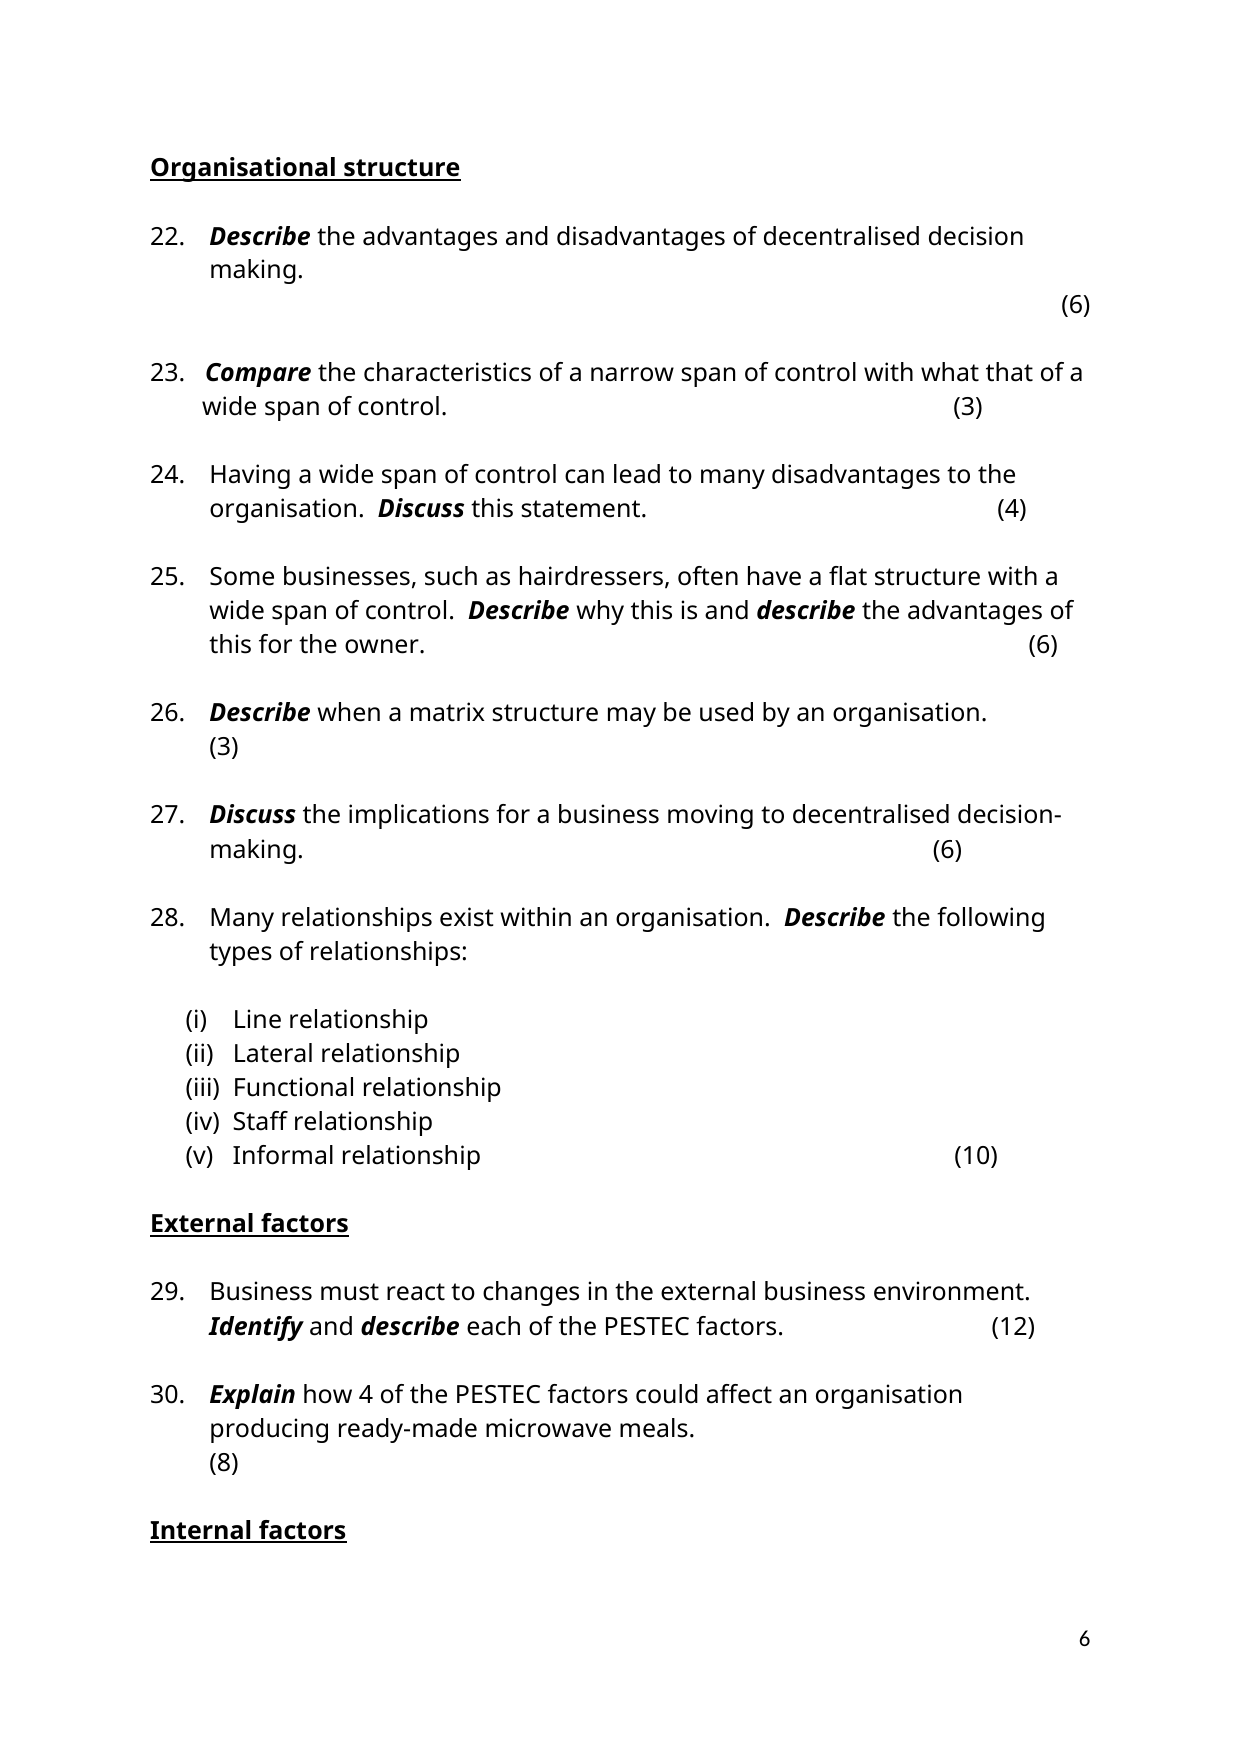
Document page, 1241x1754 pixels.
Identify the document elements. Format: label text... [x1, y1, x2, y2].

text External factors [150, 1206, 1090, 1240]
list Many relationships exist within an organisation. Describe the following types of relationships: [150, 899, 1090, 967]
text (6) [150, 286, 1090, 320]
list Describe the advantages and disadvantages of decentralised decision making. [150, 218, 1090, 286]
text wide span of control. (3) [150, 388, 1090, 422]
list Discuss the implications for a business moving to decentralised decision-making. (6) [150, 797, 1090, 865]
text (ii) Lateral relationship [150, 1036, 1090, 1070]
list Explain how 4 of the PESTEC factors could affect an organisation producing ready-made microwave meals. (8) [150, 1376, 1090, 1478]
text 23. Compare the characteristics of a narrow span of control with what that of a [150, 354, 1090, 388]
text (iii) Functional relationship [150, 1070, 1090, 1104]
text Organisational structure [150, 150, 1090, 184]
list Business must react to changes in the external business environment. Identify and describe each of the PESTEC factors. (12) [150, 1274, 1090, 1342]
text Internal factors [150, 1512, 1090, 1547]
list Some businesses, such as hairdressers, often have a flat structure with a wide span of control. Describe why this is and describe the advantages of this for the owner. (6) [150, 559, 1090, 661]
text (v) Informal relationship (10) [150, 1138, 1090, 1172]
list Having a wide span of control can lead to many disadvantages to the organisation. Discuss this statement. (4) [150, 457, 1090, 525]
text (i) Line relationship [150, 1002, 1090, 1036]
list Describe when a matrix structure may be used by an organisation. (3) [150, 695, 1090, 763]
text (iv) Staff relationship [150, 1104, 1090, 1138]
